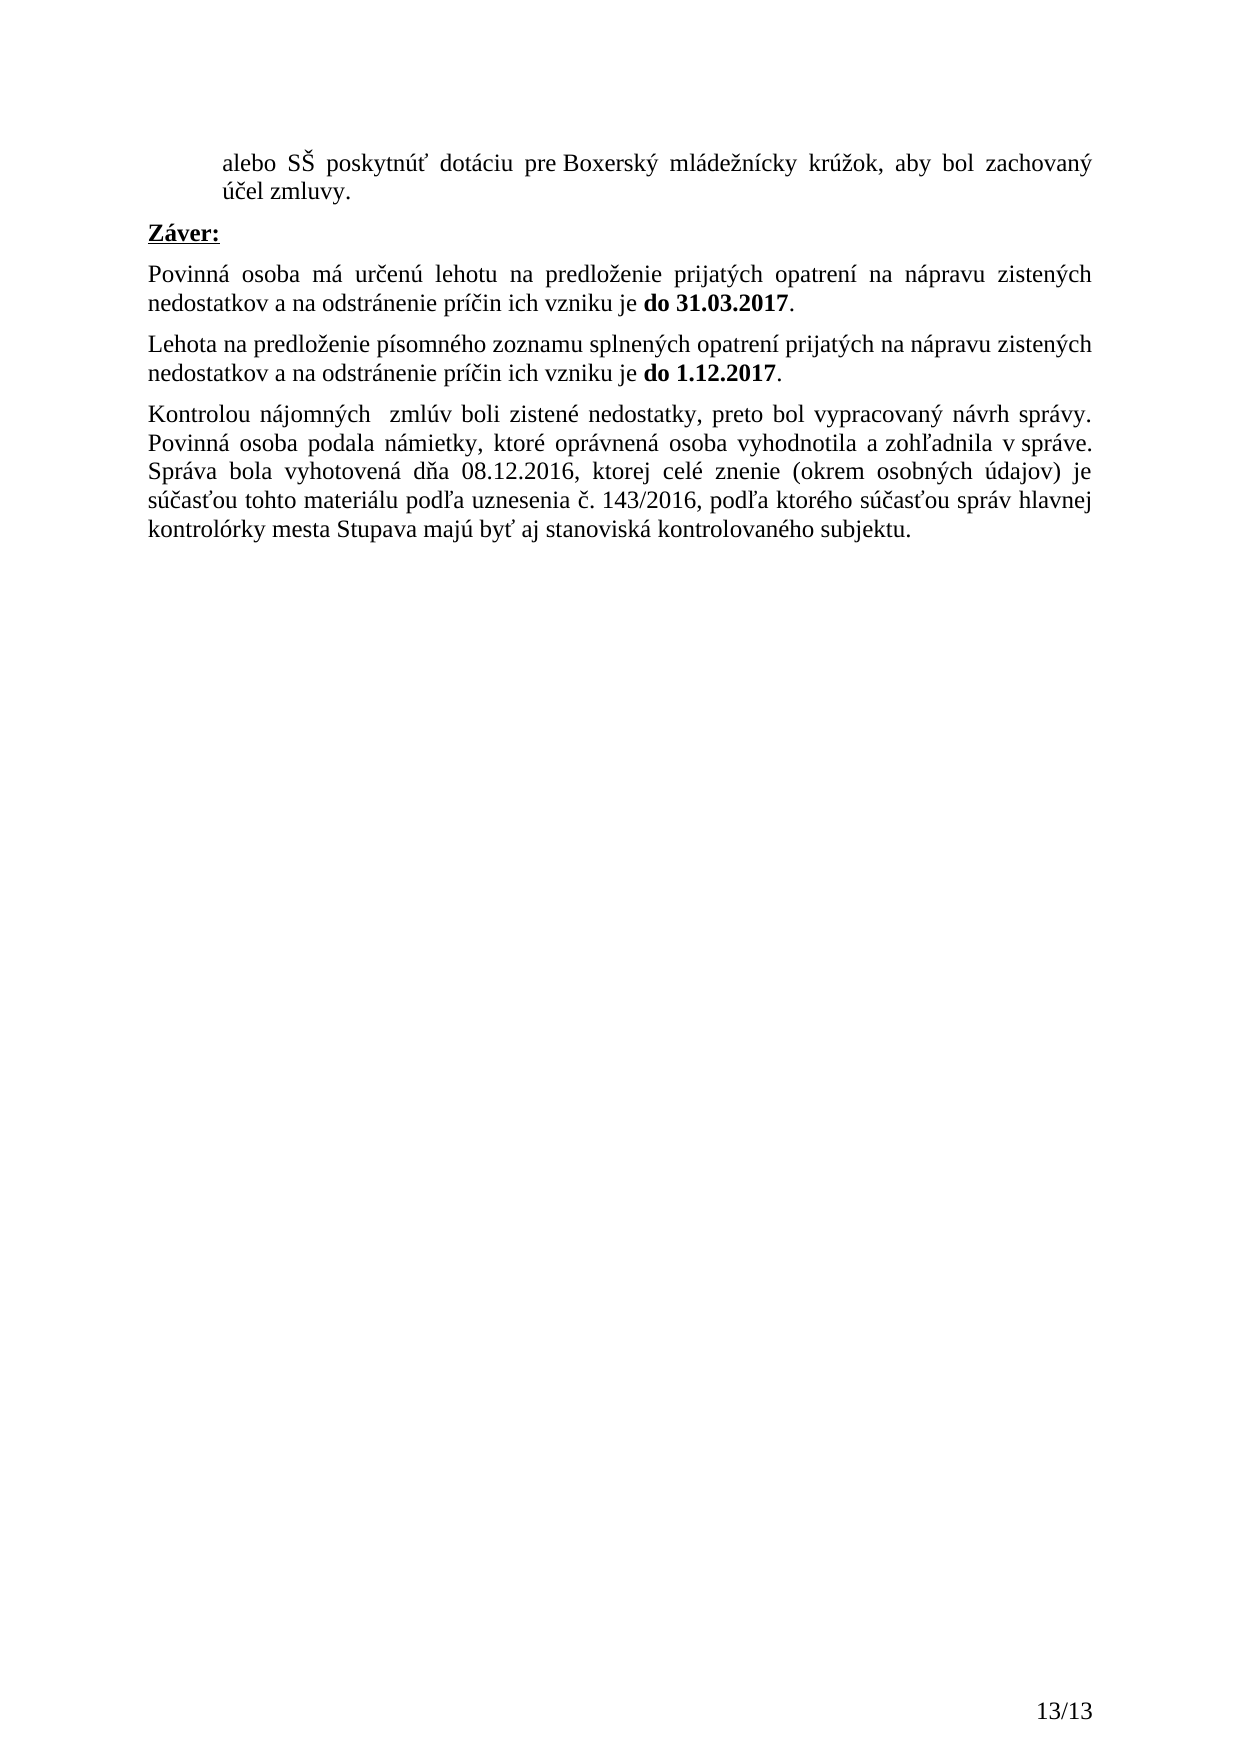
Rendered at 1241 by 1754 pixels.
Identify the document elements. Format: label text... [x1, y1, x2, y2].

text Záver: [148, 218, 1093, 246]
text Lehota na predloženie písomného zoznamu splnených opatrení prijatých na nápravu zistených nedostatkov a na odstránenie príčin ich vzniku je do 1.12.2017. [148, 329, 1093, 386]
text Povinná osoba má určenú lehotu na predloženie prijatých opatrení na nápravu zistených nedostatkov a na odstránenie príčin ich vzniku je do 31.03.2017. [148, 259, 1093, 316]
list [185, 148, 1093, 205]
text Kontrolou nájomných zmlúv boli zistené nedostatky, preto bol vypracovaný návrh správy. Povinná osoba podala námietky, ktoré oprávnená osoba vyhodnotila a zohľadnila v správe. Správa bola vyhotovená dňa 08.12.2016, ktorej celé znenie (okrem osobných údajov) je súčasťou tohto materiálu podľa uznesenia č. 143/2016, podľa ktorého súčasťou správ hlavnej kontrolórky mesta Stupava majú byť aj stanoviská kontrolovaného subjektu. [148, 399, 1093, 543]
